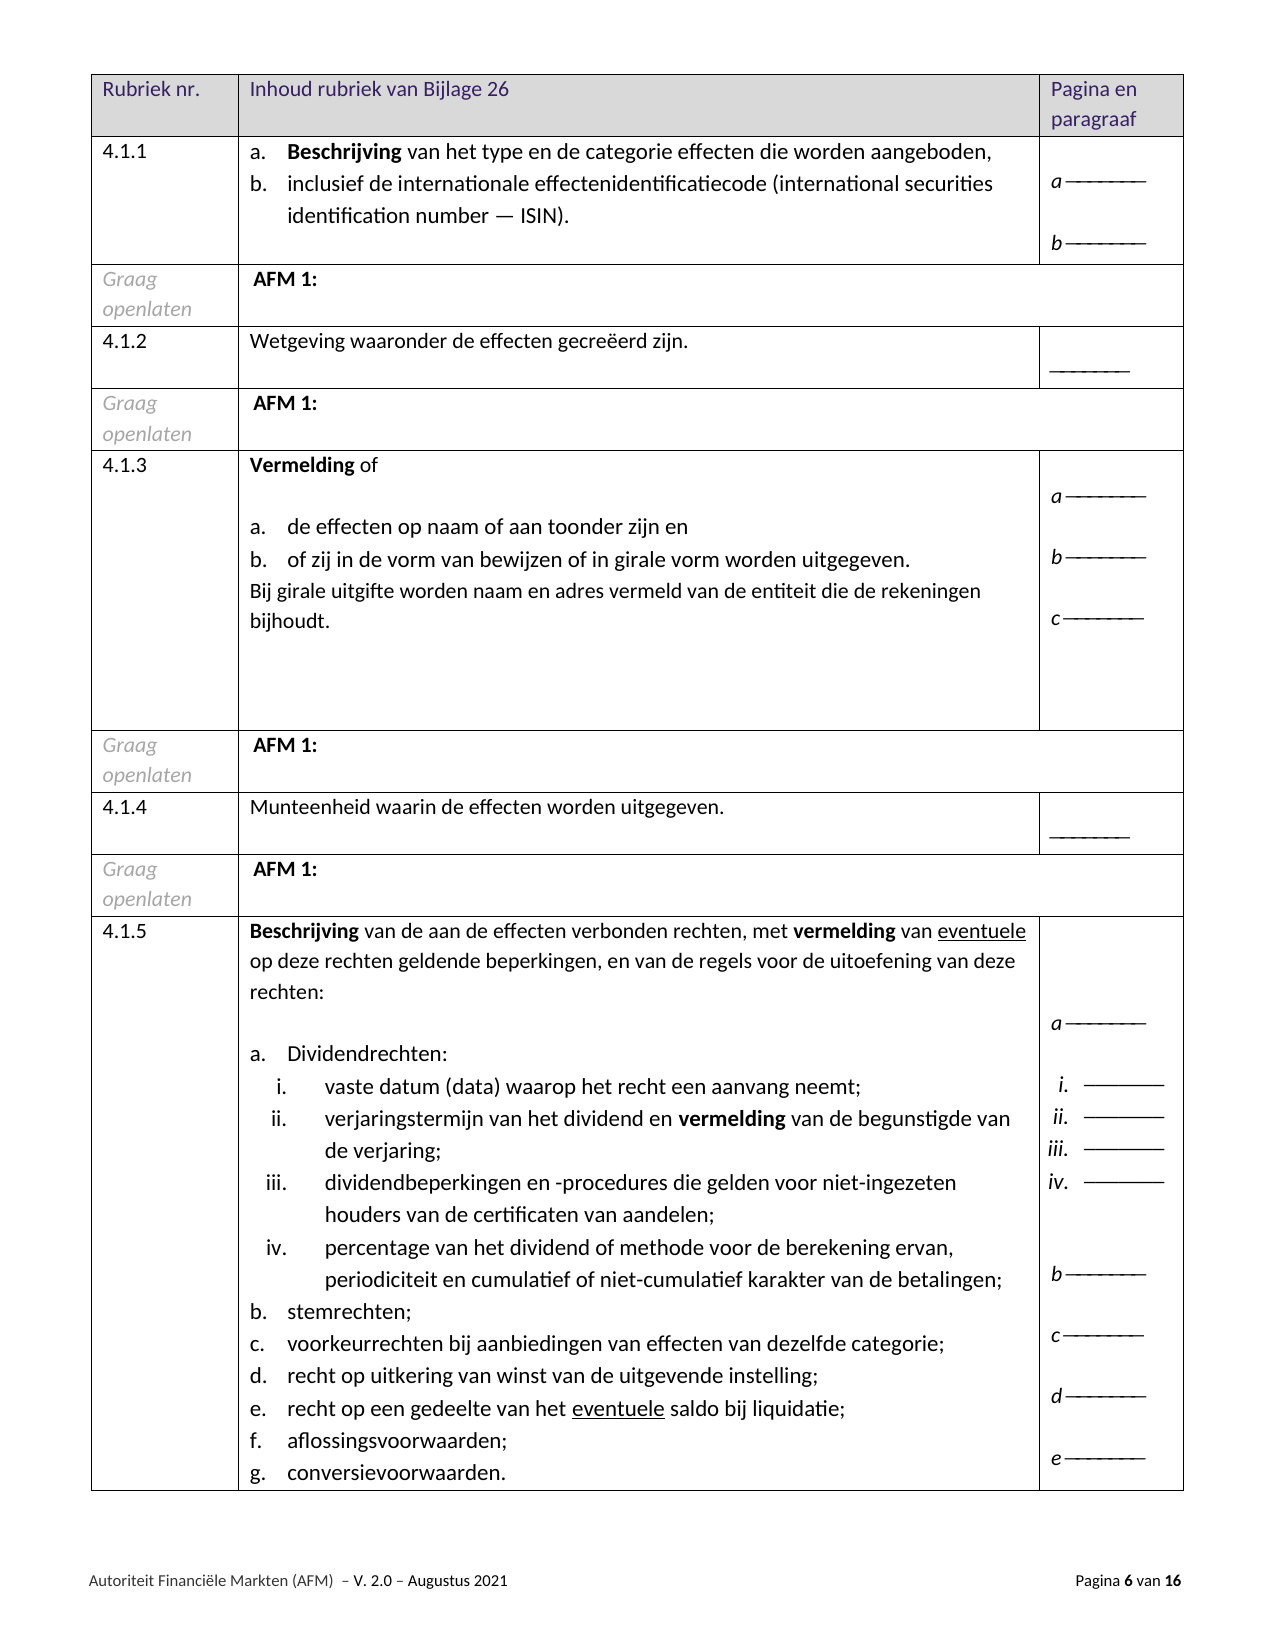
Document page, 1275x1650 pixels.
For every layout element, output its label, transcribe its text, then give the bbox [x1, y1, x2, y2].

table_cell AFM 1: [239, 855, 1183, 916]
table_cell AFM 1: [239, 731, 1183, 792]
table_cell Graag openlaten [92, 265, 238, 326]
table_cell 4.1.4 [92, 793, 238, 854]
table_cell 4.1.3 [92, 451, 238, 730]
table_cell Munteenheid waarin de effecten worden uitgegeven. [239, 793, 1039, 854]
table_header Inhoud rubriek van Bijlage 26 [239, 75, 1039, 136]
table_cell Graag openlaten [92, 389, 238, 450]
table_cell Graag openlaten [92, 731, 238, 792]
table_cell Beschrijving van het type en de categorie effecten die worden aangeboden, inclusief de internationale effectenidentificatiecode (international securities identification number — ISIN). [239, 137, 1039, 264]
table_cell 4.1.5 [92, 917, 238, 1490]
table_cell Wetgeving waaronder de effecten gecreëerd zijn. [239, 327, 1039, 388]
table_cell ─────── [1040, 793, 1183, 854]
table_cell AFM 1: [239, 265, 1183, 326]
table_cell 4.1.2 [92, 327, 238, 388]
table_header Pagina en paragraaf [1040, 75, 1183, 136]
table_header Rubriek nr. [92, 75, 238, 136]
table_cell AFM 1: [239, 389, 1183, 450]
table_cell 4.1.1 [92, 137, 238, 264]
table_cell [239, 917, 1039, 1490]
table_cell Graag openlaten [92, 855, 238, 916]
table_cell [1040, 917, 1183, 1490]
table_cell a ─────── b ─────── c ─────── [1040, 451, 1183, 730]
table_cell ─────── [1040, 327, 1183, 388]
table_cell a ─────── b ─────── [1040, 137, 1183, 264]
table_cell Vermelding of de effecten op naam of aan toonder zijn en of zij in de vorm van bewijzen of in girale vorm worden uitgegeven. Bij girale uitgifte worden naam en adres vermeld van de entiteit die de rekeningen bijhoudt. [239, 451, 1039, 730]
